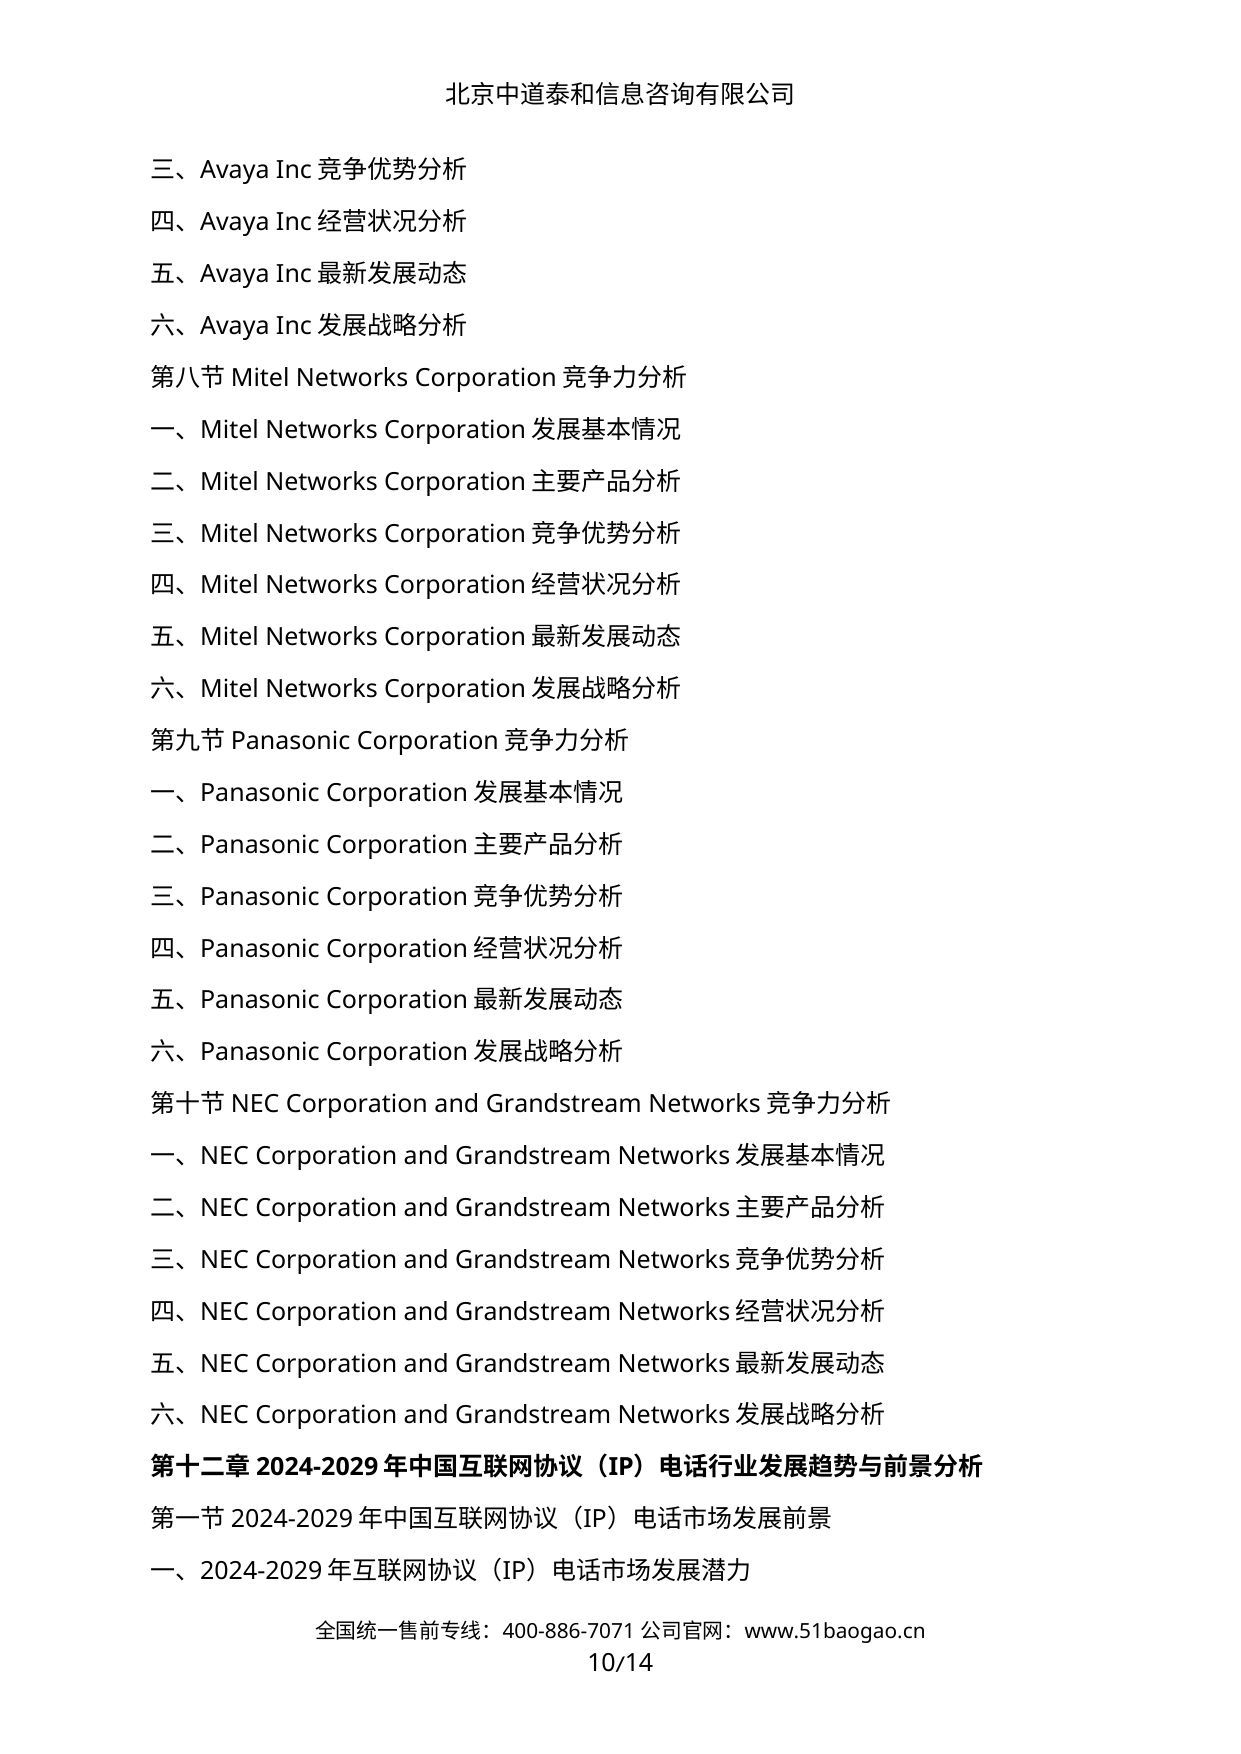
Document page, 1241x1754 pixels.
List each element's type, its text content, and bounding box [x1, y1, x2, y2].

text 三、Panasonic Corporation竞争优势分析 [150, 876, 1090, 912]
text 六、NEC Corporation and Grandstream Networks发展战略分析 [150, 1395, 1090, 1431]
text 一、NEC Corporation and Grandstream Networks发展基本情况 [150, 1136, 1090, 1172]
text 六、Avaya Inc发展战略分析 [150, 306, 1090, 342]
text 第十节 NEC Corporation and Grandstream Networks竞争力分析 [150, 1084, 1090, 1120]
text 三、Avaya Inc竞争优势分析 [150, 150, 1090, 186]
text 二、NEC Corporation and Grandstream Networks主要产品分析 [150, 1187, 1090, 1224]
text 一、Mitel Networks Corporation发展基本情况 [150, 409, 1090, 446]
text 四、Mitel Networks Corporation经营状况分析 [150, 565, 1090, 601]
text 五、Panasonic Corporation最新发展动态 [150, 980, 1090, 1016]
text 二、Mitel Networks Corporation主要产品分析 [150, 461, 1090, 497]
text 六、Panasonic Corporation发展战略分析 [150, 1032, 1090, 1068]
text 第一节 2024-2029年中国互联网协议（IP）电话市场发展前景 [150, 1499, 1090, 1535]
text 五、Mitel Networks Corporation最新发展动态 [150, 617, 1090, 653]
text 四、Panasonic Corporation经营状况分析 [150, 928, 1090, 964]
text 二、Panasonic Corporation主要产品分析 [150, 824, 1090, 861]
text 四、Avaya Inc经营状况分析 [150, 202, 1090, 238]
text 三、Mitel Networks Corporation竞争优势分析 [150, 513, 1090, 549]
text 第八节 Mitel Networks Corporation竞争力分析 [150, 357, 1090, 394]
text 一、Panasonic Corporation发展基本情况 [150, 772, 1090, 809]
text 六、Mitel Networks Corporation发展战略分析 [150, 669, 1090, 705]
text 三、NEC Corporation and Grandstream Networks竞争优势分析 [150, 1239, 1090, 1276]
text 四、NEC Corporation and Grandstream Networks经营状况分析 [150, 1291, 1090, 1327]
text 第九节 Panasonic Corporation竞争力分析 [150, 721, 1090, 757]
text 一、2024-2029年互联网协议（IP）电话市场发展潜力 [150, 1551, 1090, 1587]
text 五、NEC Corporation and Grandstream Networks最新发展动态 [150, 1343, 1090, 1379]
text 第十二章 2024-2029年中国互联网协议（IP）电话行业发展趋势与前景分析 [150, 1447, 1090, 1483]
text 五、Avaya Inc最新发展动态 [150, 254, 1090, 290]
